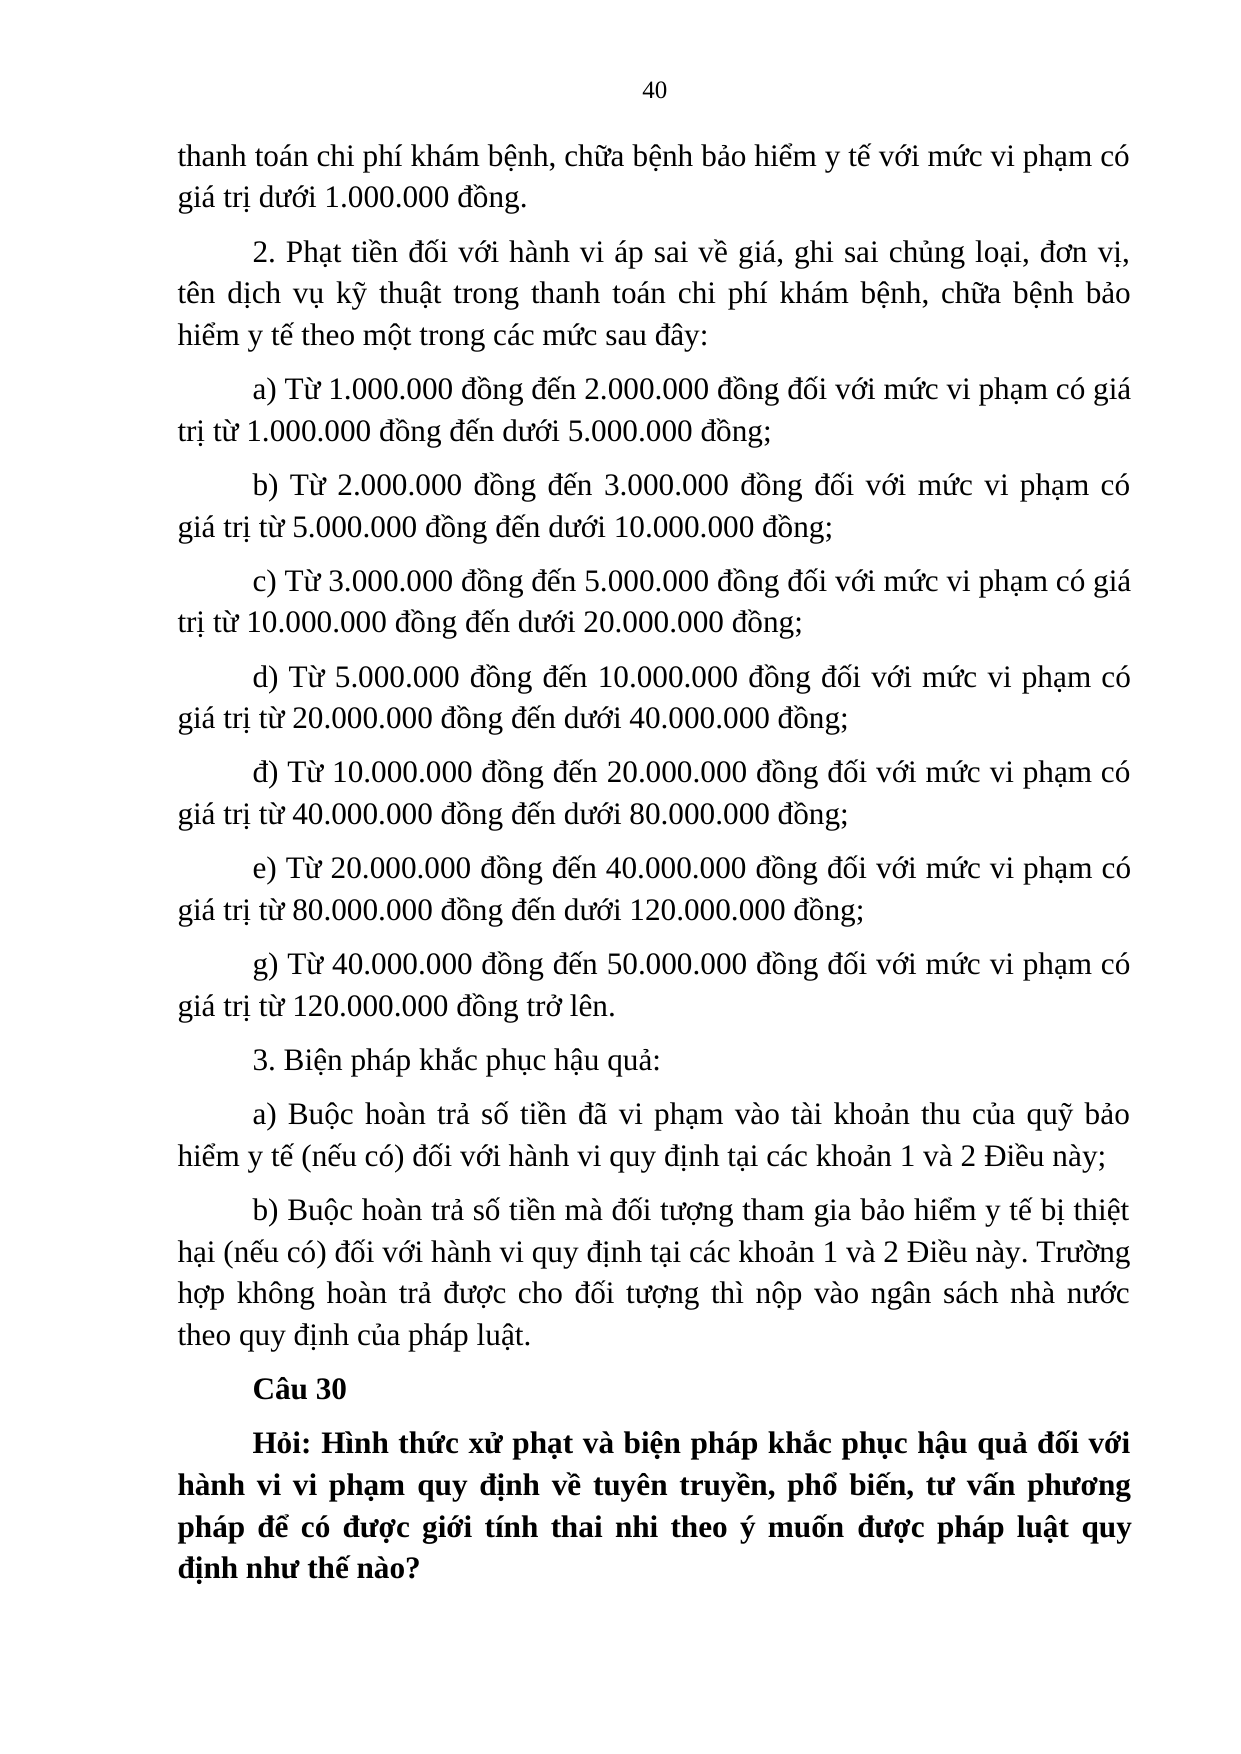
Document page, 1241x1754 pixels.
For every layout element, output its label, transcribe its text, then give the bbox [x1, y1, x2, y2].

text Câu 30 [177, 1366, 1132, 1408]
text a) Từ 1.000.000 đồng đến 2.000.000 đồng đối với mức vi phạm có giá trị từ 1.000.000 đồng đến dưới 5.000.000 đồng; [177, 366, 1132, 449]
text b) Buộc hoàn trả số tiền mà đối tượng tham gia bảo hiểm y tế bị thiệt hại (nếu có) đối với hành vi quy định tại các khoản 1 và 2 Điều này. Trường hợp không hoàn trả được cho đối tượng thì nộp vào ngân sách nhà nước theo quy định của pháp luật. [177, 1187, 1132, 1354]
text e) Từ 20.000.000 đồng đến 40.000.000 đồng đối với mức vi phạm có giá trị từ 80.000.000 đồng đến dưới 120.000.000 đồng; [177, 845, 1132, 929]
text b) Từ 2.000.000 đồng đến 3.000.000 đồng đối với mức vi phạm có giá trị từ 5.000.000 đồng đến dưới 10.000.000 đồng; [177, 462, 1132, 545]
text c) Từ 3.000.000 đồng đến 5.000.000 đồng đối với mức vi phạm có giá trị từ 10.000.000 đồng đến dưới 20.000.000 đồng; [177, 558, 1132, 641]
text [177, 133, 1132, 216]
text a) Buộc hoàn trả số tiền đã vi phạm vào tài khoản thu của quỹ bảo hiểm y tế (nếu có) đối với hành vi quy định tại các khoản 1 và 2 Điều này; [177, 1091, 1132, 1174]
text g) Từ 40.000.000 đồng đến 50.000.000 đồng đối với mức vi phạm có giá trị từ 120.000.000 đồng trở lên. [177, 941, 1132, 1024]
text d) Từ 5.000.000 đồng đến 10.000.000 đồng đối với mức vi phạm có giá trị từ 20.000.000 đồng đến dưới 40.000.000 đồng; [177, 654, 1132, 737]
text 2. Phạt tiền đối với hành vi áp sai về giá, ghi sai chủng loại, đơn vị, tên dịch vụ kỹ thuật trong thanh toán chi phí khám bệnh, chữa bệnh bảo hiểm y tế theo một trong các mức sau đây: [177, 229, 1132, 354]
text 3. Biện pháp khắc phục hậu quả: [177, 1037, 1132, 1079]
text Hỏi: Hình thức xử phạt và biện pháp khắc phục hậu quả đối với hành vi vi phạm quy định về tuyên truyền, phổ biến, tư vấn phương pháp để có được giới tính thai nhi theo ý muốn được pháp luật quy định như thế nào? [177, 1420, 1132, 1587]
text đ) Từ 10.000.000 đồng đến 20.000.000 đồng đối với mức vi phạm có giá trị từ 40.000.000 đồng đến dưới 80.000.000 đồng; [177, 749, 1132, 833]
